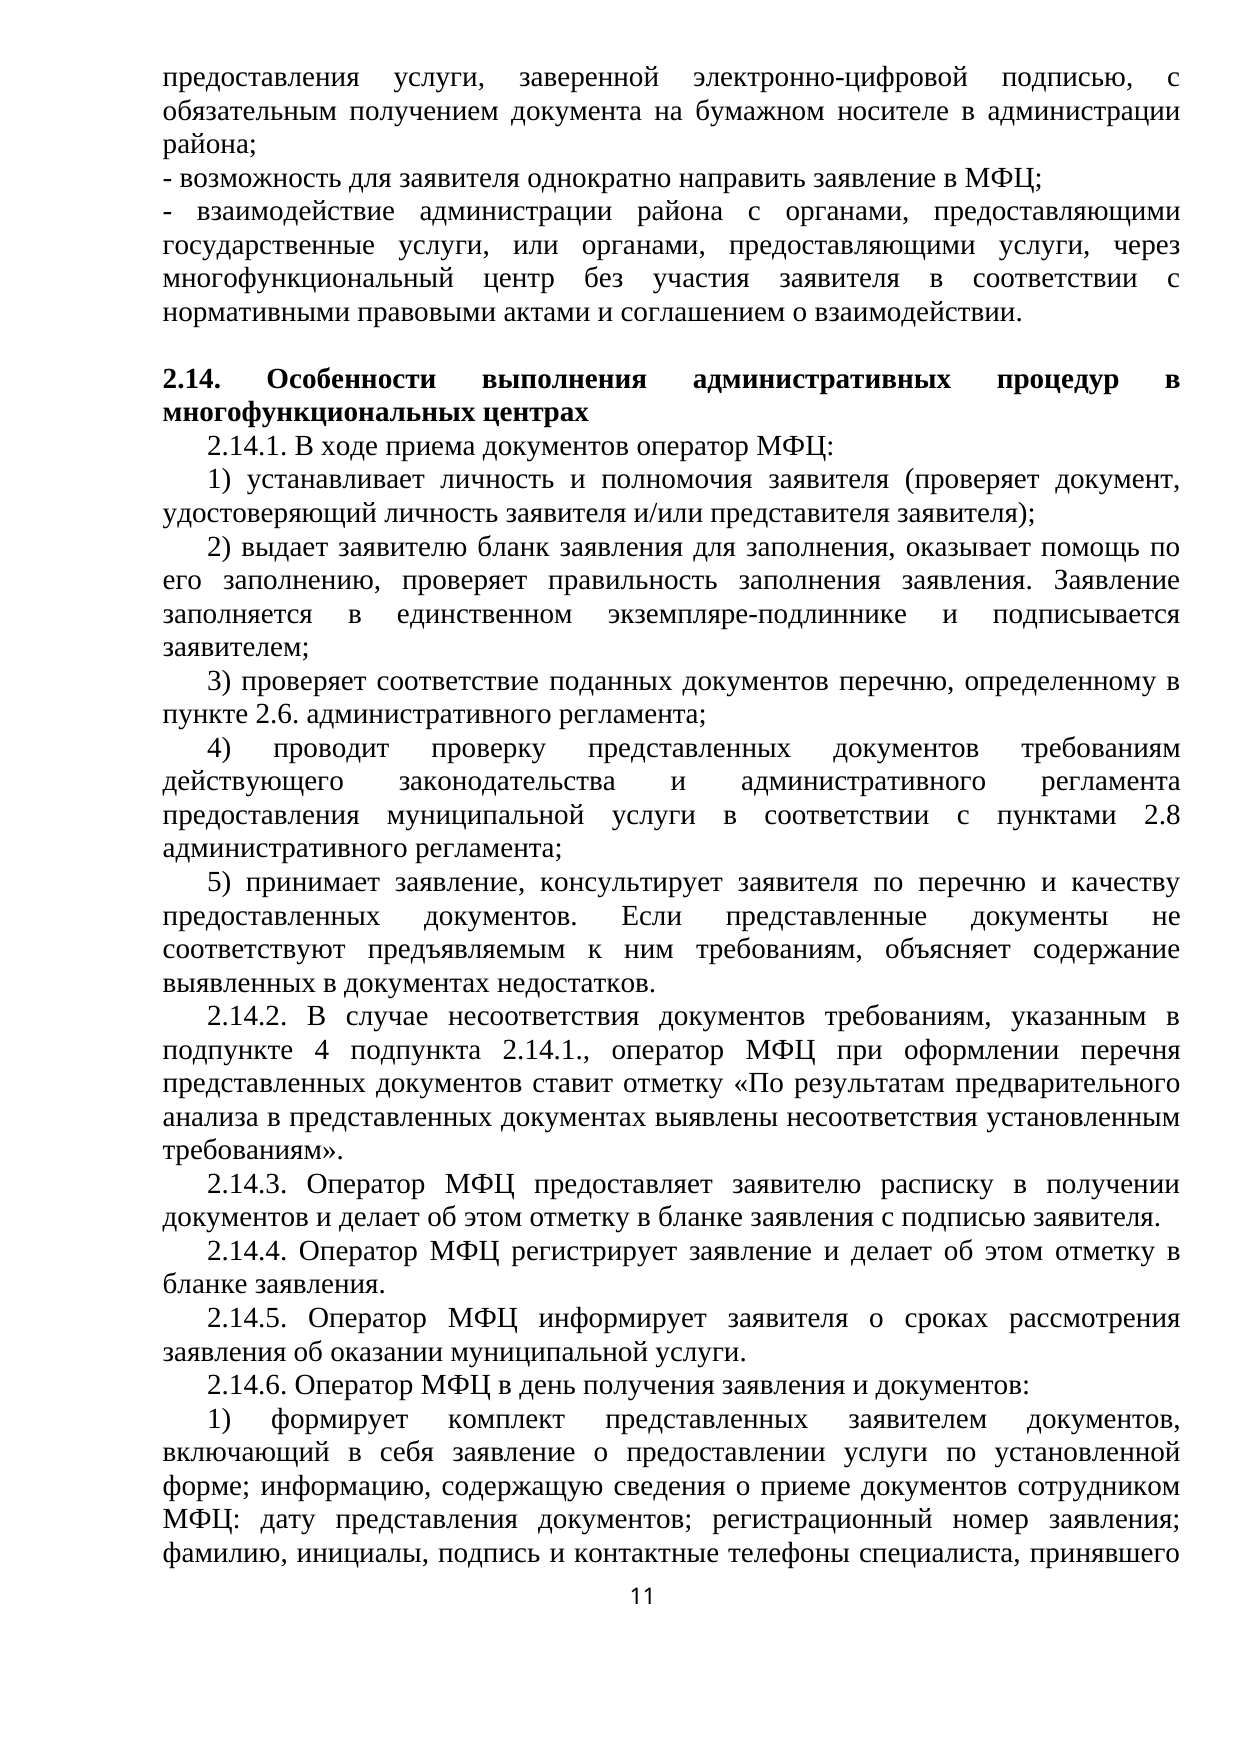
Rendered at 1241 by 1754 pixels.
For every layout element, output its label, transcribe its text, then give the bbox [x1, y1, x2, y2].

text - возможность для заявителя однократно направить заявление в МФЦ; [162, 160, 1181, 193]
text 2.14.5. Оператор МФЦ информирует заявителя о сроках рассмотрения заявления об оказании муниципальной услуги. [162, 1300, 1181, 1367]
text 2.14.1. В ходе приема документов оператор МФЦ: [162, 428, 1181, 462]
text 2.14.4. Оператор МФЦ регистрирует заявление и делает об этом отметку в бланке заявления. [162, 1233, 1181, 1300]
text 4) проводит проверку представленных документов требованиям действующего законодательства и административного регламента предоставления муниципальной услуги в соответствии с пунктами 2.8 административного регламента; [162, 730, 1181, 864]
text - взаимодействие администрации района с органами, предоставляющими государственные услуги, или органами, предоставляющими услуги, через многофункциональный центр без участия заявителя в соответствии с нормативными правовыми актами и соглашением о взаимодействии. [162, 193, 1181, 327]
text 5) принимает заявление, консультирует заявителя по перечню и качеству предоставленных документов. Если представленные документы не соответствуют предъявляемым к ним требованиям, объясняет содержание выявленных в документах недостатков. [162, 864, 1181, 998]
text 3) проверяет соответствие поданных документов перечню, определенному в пункте 2.6. административного регламента; [162, 663, 1181, 730]
text 2.14.3. Оператор МФЦ предоставляет заявителю расписку в получении документов и делает об этом отметку в бланке заявления с подписью заявителя. [162, 1166, 1181, 1233]
text 2.14. Особенности выполнения административных процедур в многофункциональных центрах [162, 327, 1181, 428]
text 2) выдает заявителю бланк заявления для заполнения, оказывает помощь по его заполнению, проверяет правильность заполнения заявления. Заявление заполняется в единственном экземпляре-подлиннике и подписывается заявителем; [162, 529, 1181, 663]
text 1) устанавливает личность и полномочия заявителя (проверяет документ, удостоверяющий личность заявителя и/или представителя заявителя); [162, 462, 1181, 529]
text 2.14.6. Оператор МФЦ в день получения заявления и документов: [162, 1367, 1181, 1401]
text 2.14.2. В случае несоответствия документов требованиям, указанным в подпункте 4 подпункта 2.14.1., оператор МФЦ при оформлении перечня представленных документов ставит отметку «По результатам предварительного анализа в представленных документах выявлены несоответствия установленным требованиям». [162, 998, 1181, 1166]
